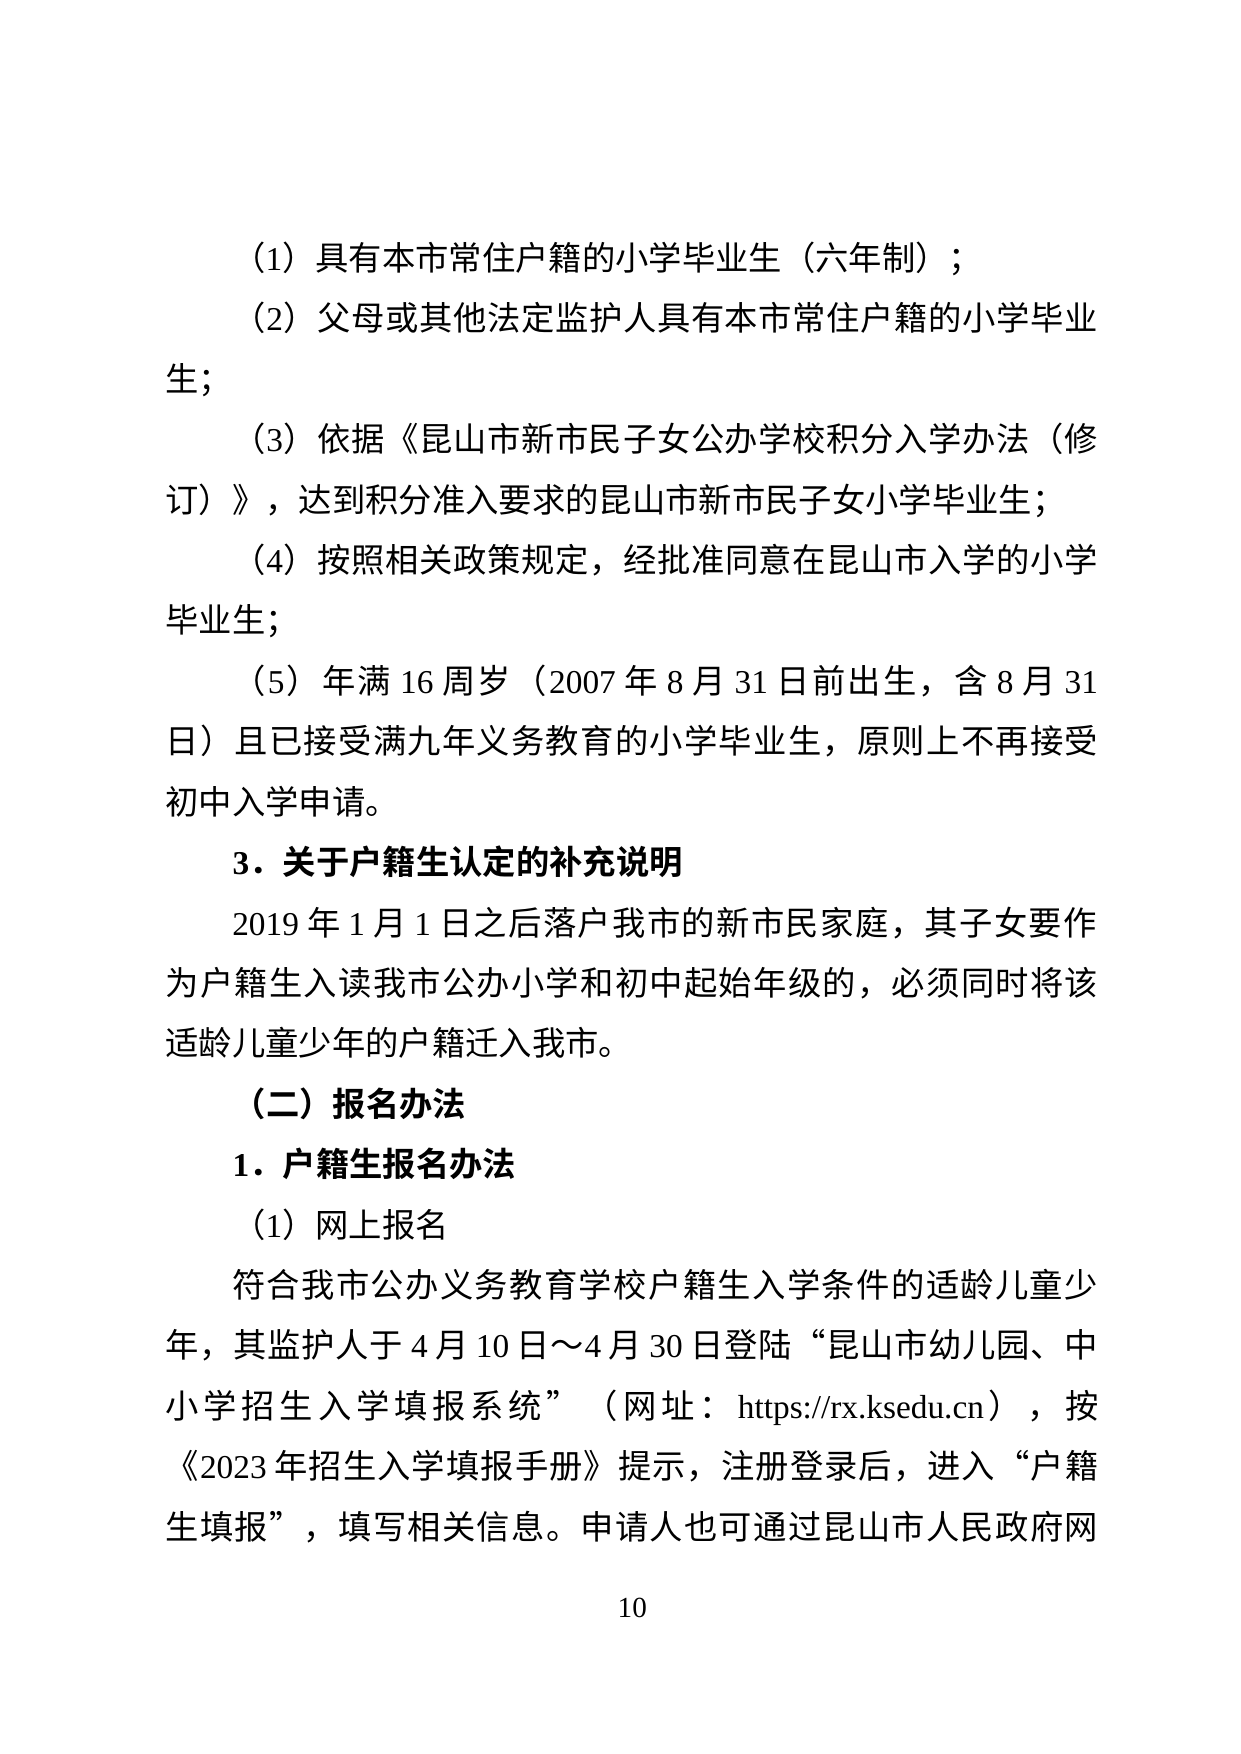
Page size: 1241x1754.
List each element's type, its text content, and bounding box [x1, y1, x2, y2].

text （3）依据《昆山市新市民子女公办学校积分入学办法（修订）》，达到积分准入要求的昆山市新市民子女小学毕业生； [165, 403, 1098, 524]
text 2019年1月1日之后落户我市的新市民家庭，其子女要作为户籍生入读我市公办小学和初中起始年级的，必须同时将该适龄儿童少年的户籍迁入我市。 [165, 887, 1098, 1068]
text 3．关于户籍生认定的补充说明 [165, 826, 1098, 887]
text （2）父母或其他法定监护人具有本市常住户籍的小学毕业生； [165, 282, 1098, 403]
text 1．户籍生报名办法 [165, 1128, 1098, 1189]
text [165, 1249, 1098, 1551]
text （5）年满16周岁（2007年8月31日前出生，含8月31日）且已接受满九年义务教育的小学毕业生，原则上不再接受初中入学申请。 [165, 645, 1098, 826]
text （1）网上报名 [165, 1189, 1098, 1249]
text （1）具有本市常住户籍的小学毕业生（六年制）； [165, 222, 1098, 282]
text （二）报名办法 [165, 1068, 1098, 1128]
text （4）按照相关政策规定，经批准同意在昆山市入学的小学毕业生； [165, 524, 1098, 645]
